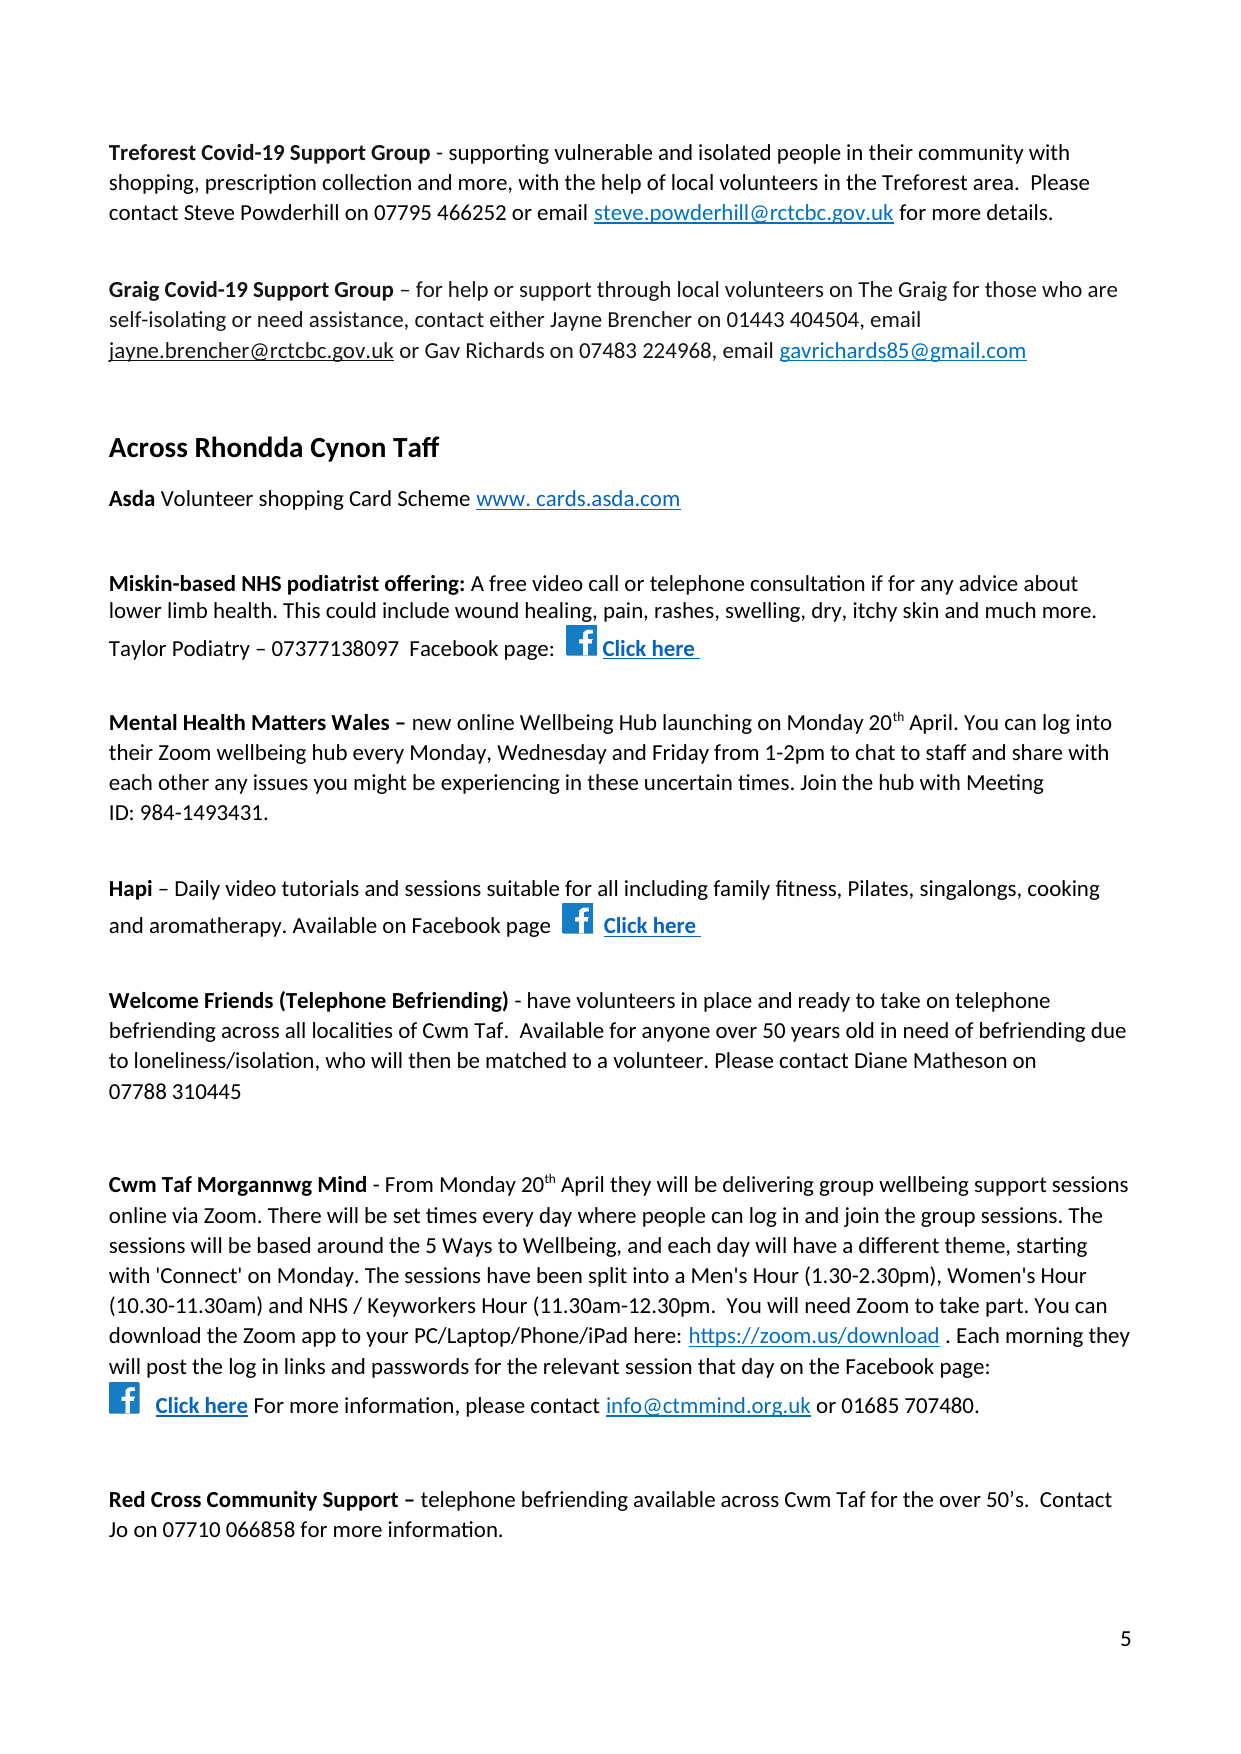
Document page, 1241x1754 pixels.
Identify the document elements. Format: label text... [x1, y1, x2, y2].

text Hapi – Daily video tutorials and sessions suitable for all including family fitness, Pilates, singalongs, cooking and aromatherapy. Available on Facebook page Click here [109, 874, 1132, 939]
text Miskin-based NHS podiatrist offering: A free video call or telephone consultation if for any advice about lower limb health. This could include wound healing, pain, rashes, swelling, dry, itchy skin and much more. [109, 513, 1132, 625]
text Mental Health Matters Wales – new online Wellbeing Hub launching on Monday 20th April. You can log into their Zoom wellbeing hub every Monday, Wednesday and Friday from 1-2pm to chat to staff and share with each other any issues you might be experiencing in these uncertain times. Join the hub with Meeting ID: 984-1493431. [109, 708, 1132, 856]
text Taylor Podiatry – 07377138097 Facebook page: Click here [109, 625, 1132, 662]
picture [561, 902, 594, 934]
text Graig Covid-19 Support Group – for help or support through local volunteers on The Graig for those who are self-isolating or need assistance, contact either Jayne Brencher on 01443 404504, email jayne.brencher@rctcbc.gov.uk or Gav Richards on 07483 224968, email gavrichards85@gmail.com [109, 245, 1132, 364]
text Red Cross Community Support – telephone befriending available across Cwm Taf for the over 50’s. Contact Jo on 07710 066858 for more information. [109, 1485, 1132, 1543]
text Cwm Taf Morgannwg Mind - From Monday 20th April they will be delivering group wellbeing support sessions online via Zoom. There will be set times every day where people can log in and join the group sessions. The sessions will be based around the 5 Ways to Wellbeing, and each day will have a different theme, starting with 'Connect' on Monday. The sessions have been split into a Men's Hour (1.30-2.30pm), Women's Hour (10.30-11.30am) and NHS / Keyworkers Hour (11.30am-12.30pm. You will need Zoom to take part. You can download the Zoom app to your PC/Laptop/Phone/iPad here: https://zoom.us/download . Each morning they will post the log in links and passwords for the relevant session that day on the Facebook page: Click here For more information, please contact info@ctmmind.org.uk or 01685 707480. [109, 1171, 1132, 1419]
text Treforest Covid-19 Support Group - supporting vulnerable and isolated people in their community with shopping, prescription collection and more, with the help of local volunteers in the Treforest area. Please contact Steve Powderhill on 07795 466252 or email steve.powderhill@rctcbc.gov.uk for more details. [109, 138, 1132, 226]
picture [108, 1382, 140, 1414]
picture [565, 624, 598, 656]
text Asda Volunteer shopping Card Scheme www. cards.asda.com [109, 484, 1132, 513]
text Welcome Friends (Telephone Befriending) - have volunteers in place and ready to take on telephone befriending across all localities of Cwm Taf. Available for anyone over 50 years old in need of befriending due to loneliness/isolation, who will then be matched to a volunteer. Please contact Diane Matheson on 07788 310445 [109, 986, 1132, 1105]
text Across Rhondda Cynon Taff [109, 429, 1132, 465]
